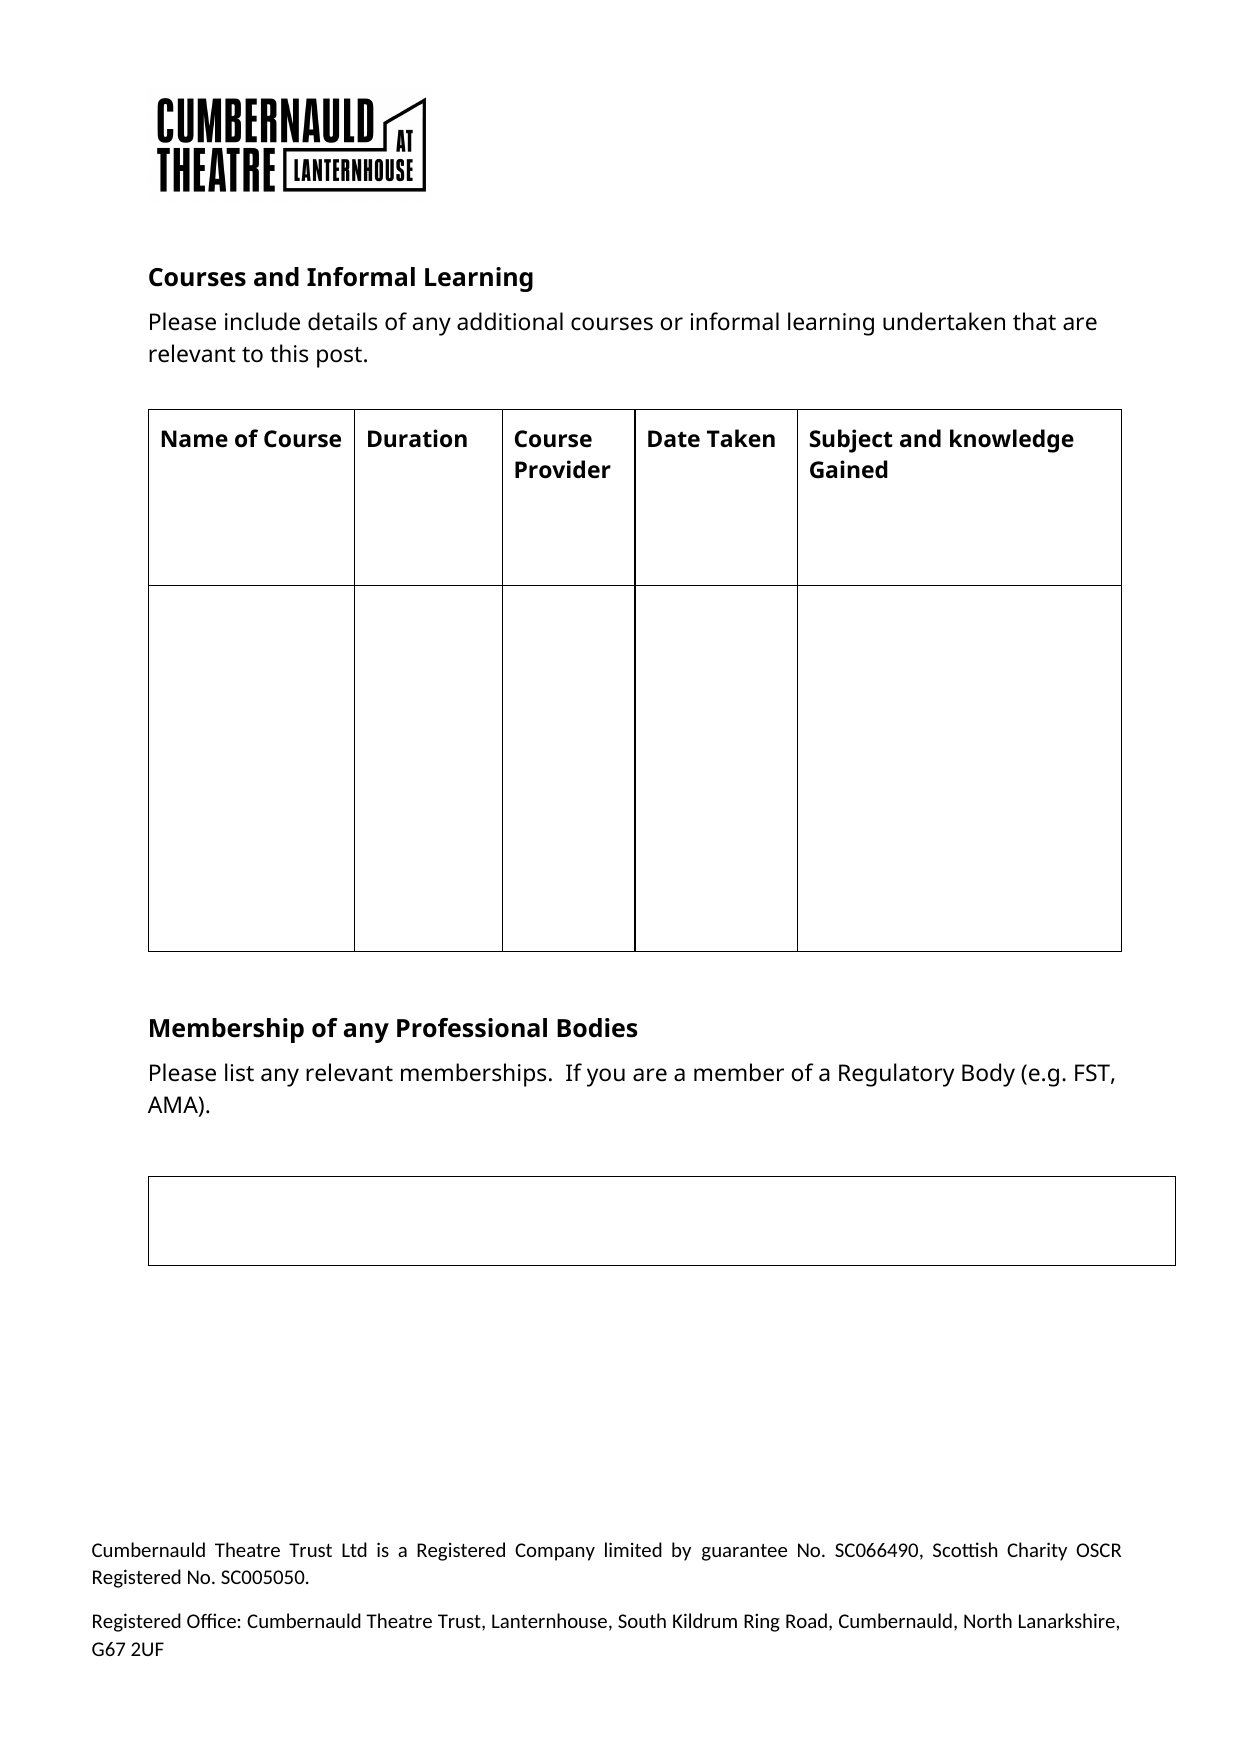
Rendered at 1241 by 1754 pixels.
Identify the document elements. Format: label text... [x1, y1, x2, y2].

table_header Subject and knowledge Gained [798, 410, 1121, 585]
table_header Duration [355, 410, 502, 585]
table_header [149, 1177, 1175, 1265]
picture [147, 86, 435, 204]
table_cell [798, 586, 1121, 951]
table_header Name of Course [149, 410, 354, 585]
table_cell [503, 586, 634, 951]
text Please list any relevant memberships. If you are a member of a Regulatory Body (e.g. FST, AMA). [148, 1057, 1122, 1120]
subtitle Membership of any Professional Bodies [148, 1011, 1122, 1045]
table_header Date Taken [636, 410, 797, 585]
subtitle Courses and Informal Learning [148, 260, 1122, 294]
table_cell [355, 586, 502, 951]
table_cell [636, 586, 797, 951]
table_cell [149, 586, 354, 951]
table_header Course Provider [503, 410, 634, 585]
text Please include details of any additional courses or informal learning undertaken that are relevant to this post. [148, 306, 1122, 369]
